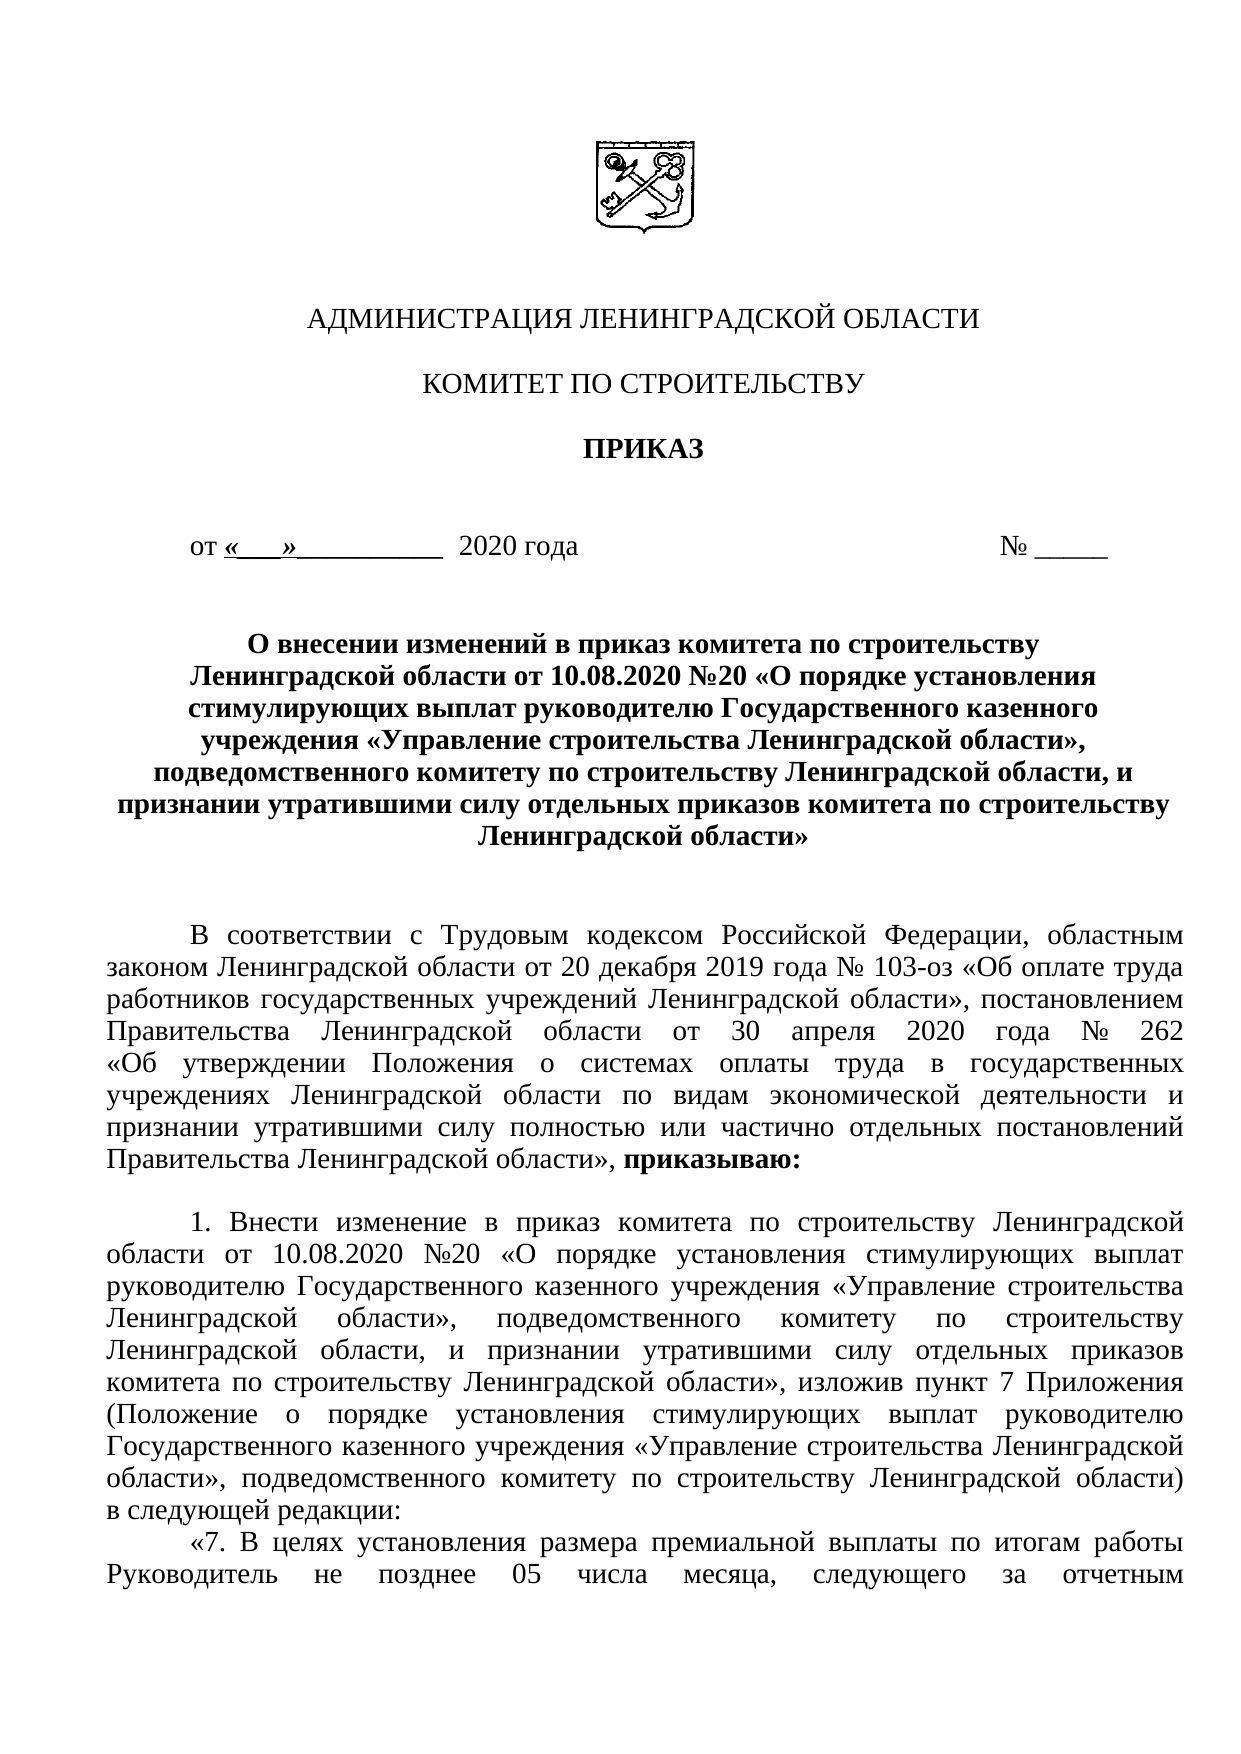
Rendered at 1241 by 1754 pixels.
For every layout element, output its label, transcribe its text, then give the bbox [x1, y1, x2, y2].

picture [596, 141, 695, 234]
text АДМИНИСТРАЦИЯ ЛЕНИНГРАДСКОЙ ОБЛАСТИ КОМИТЕТ ПО СТРОИТЕЛЬСТВУ [106, 277, 1181, 407]
text О внесении изменений в приказ комитета по строительству Ленинградской области от 10.08.2020 №20 «О порядке установления стимулирующих выплат руководителю Государственного казенного учреждения «Управление строительства Ленинградской области», подведомственного комитету по строительству Ленинградской области, и признании утратившими силу отдельных приказов комитета по строительству [106, 628, 1181, 820]
text В соответствии с Трудовым кодексом Российской Федерации, областным законом Ленинградской области от 20 декабря 2019 года № 103-оз «Об оплате труда работников государственных учреждений Ленинградской области», постановлением Правительства Ленинградской области от 30 апреля 2020 года № 262 «Об утверждении Положения о системах оплаты труда в государственных учреждениях Ленинградской области по видам экономической деятельности и признании утратившими силу полностью или частично отдельных постановлений Правительства Ленинградской области», приказываю: [106, 919, 1185, 1174]
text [106, 1526, 1185, 1589]
text ПРИКАЗ [106, 407, 1181, 472]
text Ленинградской области» [106, 820, 1181, 852]
text 1. Внести изменение в приказ комитета по строительству Ленинградской области от 10.08.2020 №20 «О порядке установления стимулирующих выплат руководителю Государственного казенного учреждения «Управление строительства Ленинградской области», подведомственного комитету по строительству Ленинградской области, и признании утратившими силу отдельных приказов комитета по строительству Ленинградской области», изложив пункт 7 Приложения (Положение о порядке установления стимулирующих выплат руководителю Государственного казенного учреждения «Управление строительства Ленинградской области», подведомственного комитету по строительству Ленинградской области) в следующей редакции: [106, 1206, 1185, 1526]
text от «___»__________ 2020 года № _____ [106, 529, 1185, 561]
